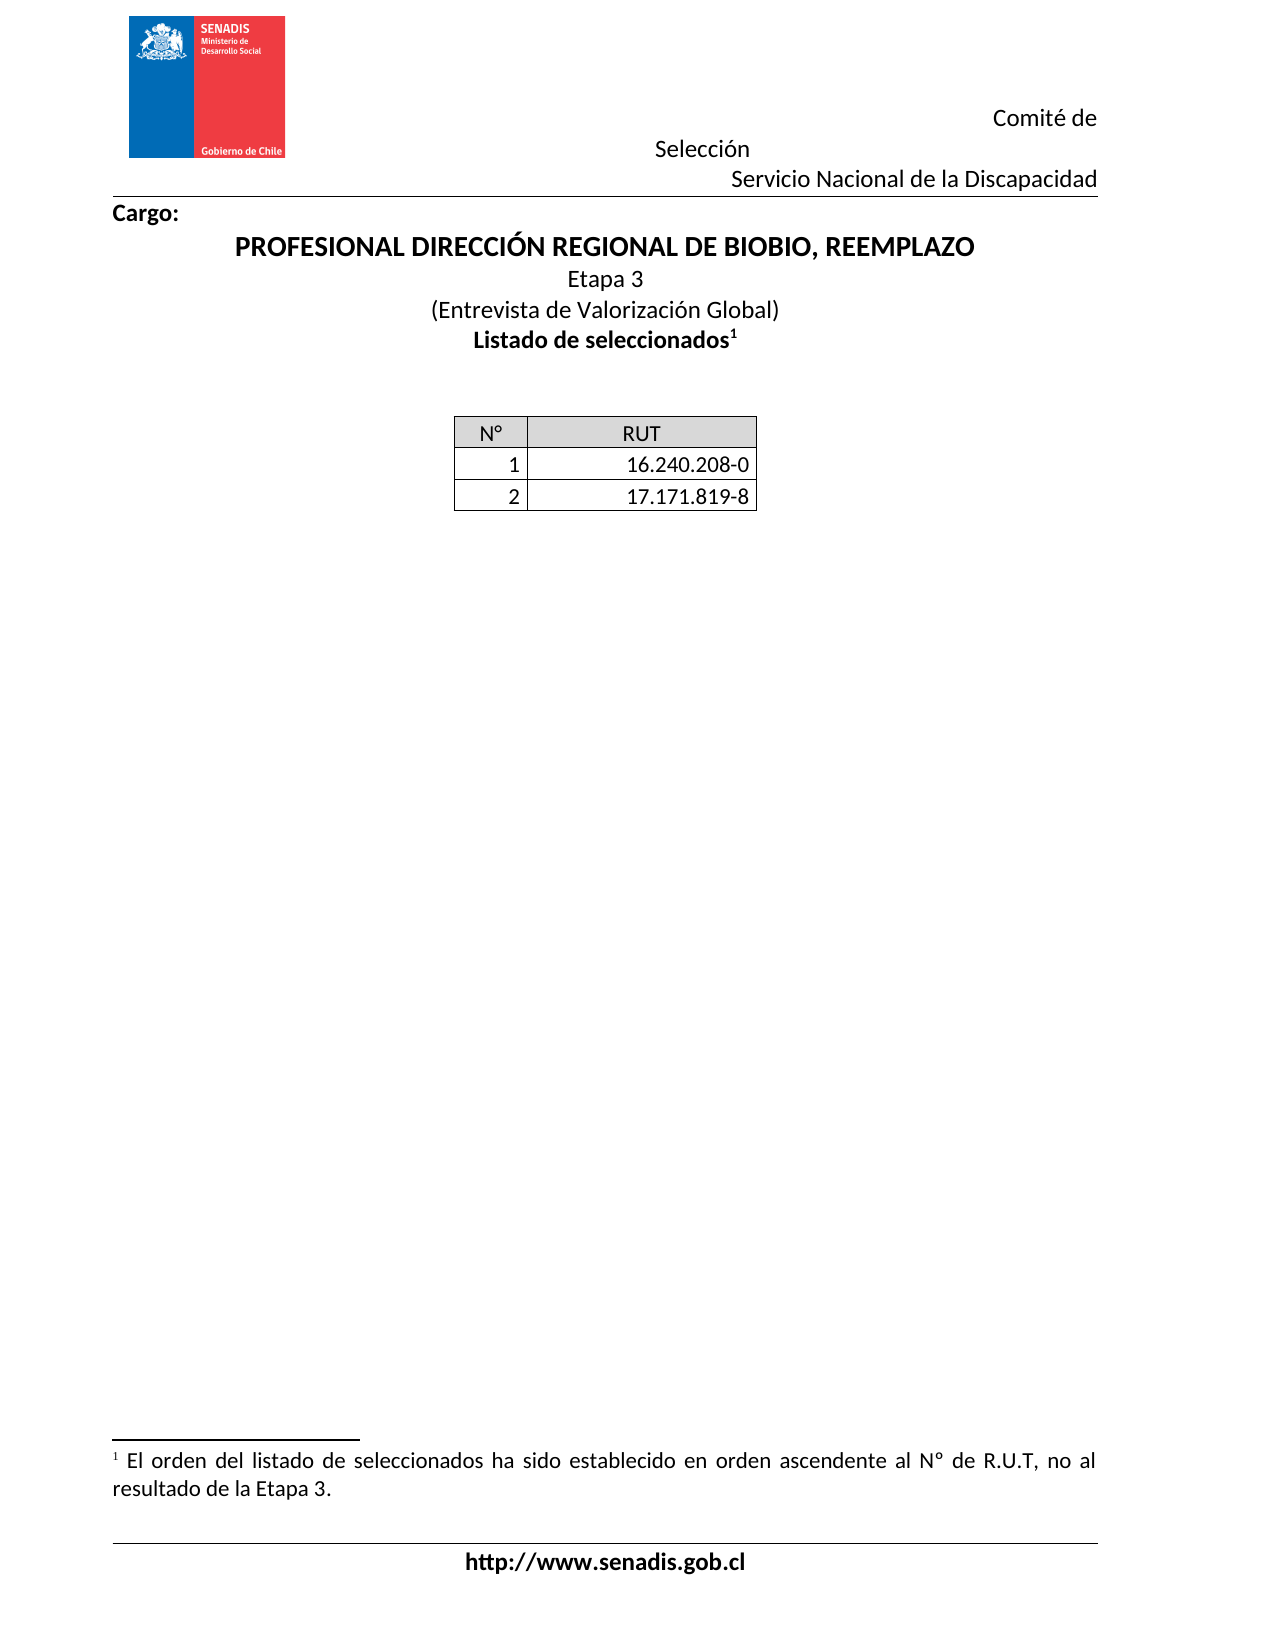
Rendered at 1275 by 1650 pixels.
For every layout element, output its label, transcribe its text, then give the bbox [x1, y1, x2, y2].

text Cargo: [112, 197, 1098, 228]
text Listado de seleccionados [112, 324, 1098, 355]
text PROFESIONAL DIRECCIÓN REGIONAL DE BIOBIO, REEMPLAZO [112, 228, 1098, 263]
table_header RUT [528, 417, 756, 447]
picture [129, 16, 285, 157]
table_cell 16.240.208-0 [528, 448, 756, 478]
table_cell 17.171.819-8 [528, 480, 756, 510]
text Etapa 3 [112, 263, 1098, 294]
table_cell 1 [455, 448, 527, 478]
text (Entrevista de Valorización Global) [112, 294, 1098, 324]
table_header N° [455, 417, 527, 447]
table_cell 2 [455, 480, 527, 510]
